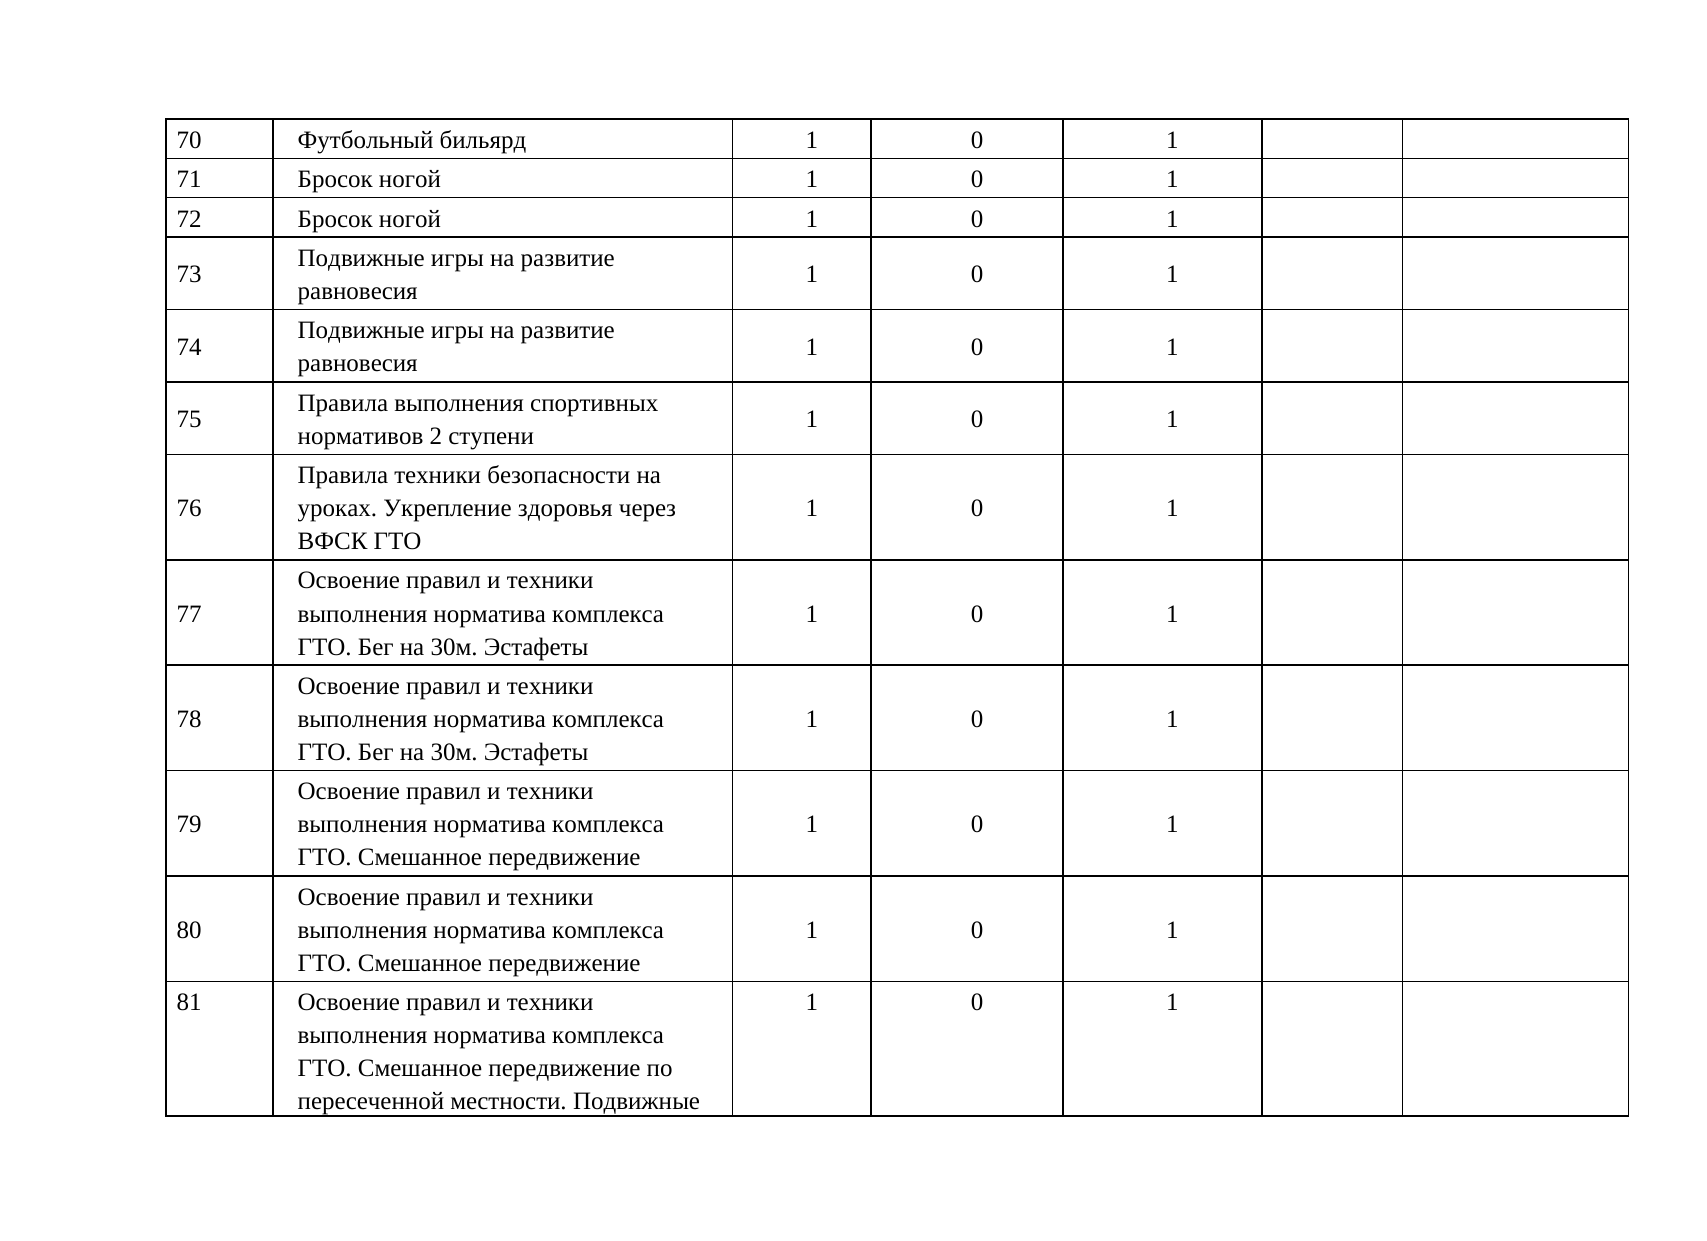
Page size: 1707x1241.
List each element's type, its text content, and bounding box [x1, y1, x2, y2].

table_cell 0 [872, 159, 1062, 197]
table_cell 0 [872, 561, 1062, 664]
table_cell 1 [733, 455, 870, 559]
table_cell [1263, 877, 1402, 981]
table_cell 1 [1064, 310, 1261, 381]
table_cell 75 [167, 383, 272, 453]
table_cell [1263, 455, 1402, 559]
table_cell [1263, 120, 1402, 157]
table_cell 0 [872, 198, 1062, 236]
table_cell [1263, 666, 1402, 770]
table_cell [1263, 383, 1402, 453]
table_cell 1 [733, 561, 870, 664]
table_cell 1 [733, 383, 870, 453]
table_cell 77 [167, 561, 272, 664]
table_cell Правила выполнения спортивных нормативов 2 ступени [274, 383, 732, 453]
table_cell 1 [733, 198, 870, 236]
table_cell 1 [1064, 877, 1261, 981]
table_cell 1 [733, 771, 870, 875]
table_cell 1 [1064, 982, 1261, 1115]
table_cell [1403, 771, 1628, 875]
table_cell Правила техники безопасности на уроках. Укрепление здоровья через ВФСК ГТО [274, 455, 732, 559]
table_cell 1 [733, 159, 870, 197]
table_cell 72 [167, 198, 272, 236]
table_cell [1403, 666, 1628, 770]
table_cell 0 [872, 310, 1062, 381]
table_cell 81 [167, 982, 272, 1115]
table_cell 0 [872, 238, 1062, 309]
table_cell 1 [1064, 120, 1261, 157]
table_cell 1 [733, 310, 870, 381]
table_cell 0 [872, 455, 1062, 559]
table_cell 1 [1064, 561, 1261, 664]
table_cell 1 [1064, 383, 1261, 453]
table_cell 80 [167, 877, 272, 981]
table_cell Бросок ногой [274, 159, 732, 197]
table_cell [1263, 238, 1402, 309]
table_cell 73 [167, 238, 272, 309]
table_cell [1263, 561, 1402, 664]
table_cell [1403, 159, 1628, 197]
table_cell Освоение правил и техники выполнения норматива комплекса ГТО. Бег на 30м. Эстафеты [274, 666, 732, 770]
table_cell [1403, 238, 1628, 309]
table_cell 78 [167, 666, 272, 770]
table_cell 71 [167, 159, 272, 197]
table_cell 1 [1064, 455, 1261, 559]
table_cell Освоение правил и техники выполнения норматива комплекса ГТО. Бег на 30м. Эстафеты [274, 561, 732, 664]
table_cell 1 [1064, 159, 1261, 197]
table_cell 79 [167, 771, 272, 875]
table_cell [1263, 159, 1402, 197]
table_cell [1263, 310, 1402, 381]
table_cell [1403, 310, 1628, 381]
table_cell [1403, 982, 1628, 1115]
table_cell 0 [872, 771, 1062, 875]
table_cell 1 [1064, 771, 1261, 875]
table_cell Бросок ногой [274, 198, 732, 236]
table_cell [1263, 198, 1402, 236]
table_cell [1403, 455, 1628, 559]
table_cell 0 [872, 120, 1062, 157]
table_cell 1 [733, 982, 870, 1115]
table_cell 0 [872, 383, 1062, 453]
table_cell [1403, 120, 1628, 157]
table_cell 1 [1064, 238, 1261, 309]
table_cell Освоение правил и техники выполнения норматива комплекса ГТО. Смешанное передвижение [274, 771, 732, 875]
table_cell Подвижные игры на развитие равновесия [274, 310, 732, 381]
table_cell Футбольный бильярд [274, 120, 732, 157]
table_cell 1 [1064, 198, 1261, 236]
table_cell 1 [1064, 666, 1261, 770]
table_cell [1263, 982, 1402, 1115]
table_cell 70 [167, 120, 272, 157]
table_cell 0 [872, 982, 1062, 1115]
table_cell [1403, 383, 1628, 453]
table_cell 74 [167, 310, 272, 381]
table_cell 1 [733, 877, 870, 981]
table_cell 0 [872, 666, 1062, 770]
table_cell [1263, 771, 1402, 875]
table_cell [1403, 561, 1628, 664]
table_cell 1 [733, 238, 870, 309]
table_cell 1 [733, 120, 870, 157]
table_cell 1 [733, 666, 870, 770]
table_cell Подвижные игры на развитие равновесия [274, 238, 732, 309]
table_cell 76 [167, 455, 272, 559]
table_cell [1403, 198, 1628, 236]
table_cell Освоение правил и техники выполнения норматива комплекса ГТО. Смешанное передвижение [274, 877, 732, 981]
table_cell 0 [872, 877, 1062, 981]
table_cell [274, 982, 732, 1115]
table_cell [1403, 877, 1628, 981]
